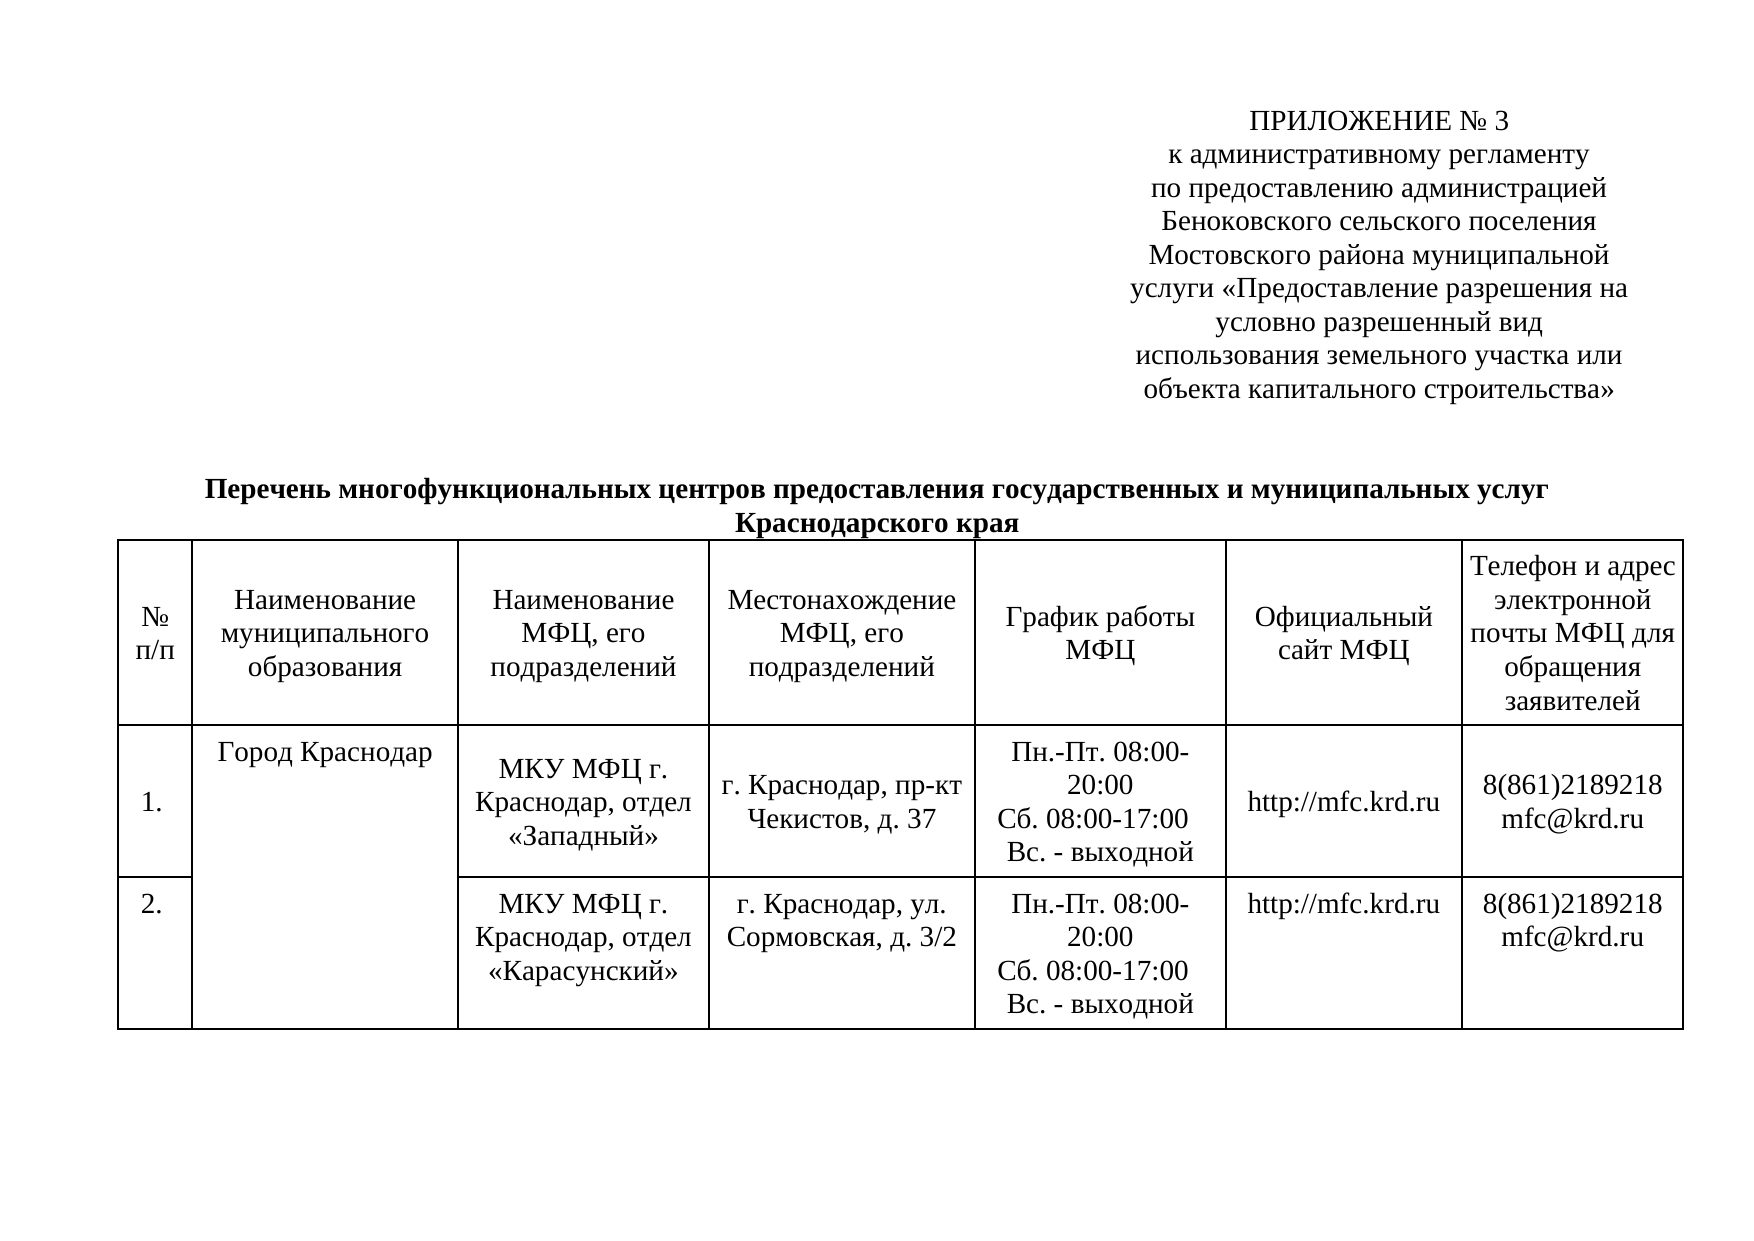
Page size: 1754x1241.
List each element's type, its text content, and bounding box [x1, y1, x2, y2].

table_header График работы МФЦ [976, 541, 1225, 724]
table_header Местонахождение МФЦ, его подразделений [710, 541, 974, 724]
text услуги «Предоставление разрешения на условно разрешенный вид использования земельного участка или объекта капитального строительства» [1122, 270, 1636, 404]
table_header Официальный сайт МФЦ [1227, 541, 1461, 724]
table_cell МКУ МФЦ г. Краснодар, отдел «Западный» [459, 726, 708, 876]
text Краснодарского края [118, 505, 1636, 539]
table_cell 8(861)2189218 mfc@krd.ru [1463, 726, 1682, 876]
text Мостовского района муниципальной [1122, 237, 1636, 270]
table_cell [119, 726, 191, 876]
table_header Наименование МФЦ, его подразделений [459, 541, 708, 724]
table_cell г. Краснодар, ул. Сормовская, д. 3/2 [710, 878, 974, 1028]
table_cell [119, 878, 191, 1028]
table_cell http://mfc.krd.ru [1227, 726, 1461, 876]
table_cell http://mfc.krd.ru [1227, 878, 1461, 1028]
table_cell г. Краснодар, пр-кт Чекистов, д. 37 [710, 726, 974, 876]
text по предоставлению администрацией [1122, 170, 1636, 203]
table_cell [1463, 878, 1682, 1028]
table_cell Пн.-Пт. 08:00-20:00 Сб. 08:00-17:00 Вс. - выходной [976, 726, 1225, 876]
text Беноковского сельского поселения [1122, 203, 1636, 237]
text Перечень многофункциональных центров предоставления государственных и муниципальных услуг [118, 472, 1636, 505]
text ПРИЛОЖЕНИЕ № 3 [1122, 103, 1636, 136]
table_cell Город Краснодар [193, 726, 457, 1028]
table_cell МКУ МФЦ г. Краснодар, отдел «Карасунский» [459, 878, 708, 1028]
text к административному регламенту [1122, 136, 1636, 170]
table_header Наименование муниципального образования [193, 541, 457, 724]
table_header Телефон и адрес электронной почты МФЦ для обращения заявителей [1463, 541, 1682, 724]
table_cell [976, 878, 1225, 1028]
table_header № п/п [119, 541, 191, 724]
